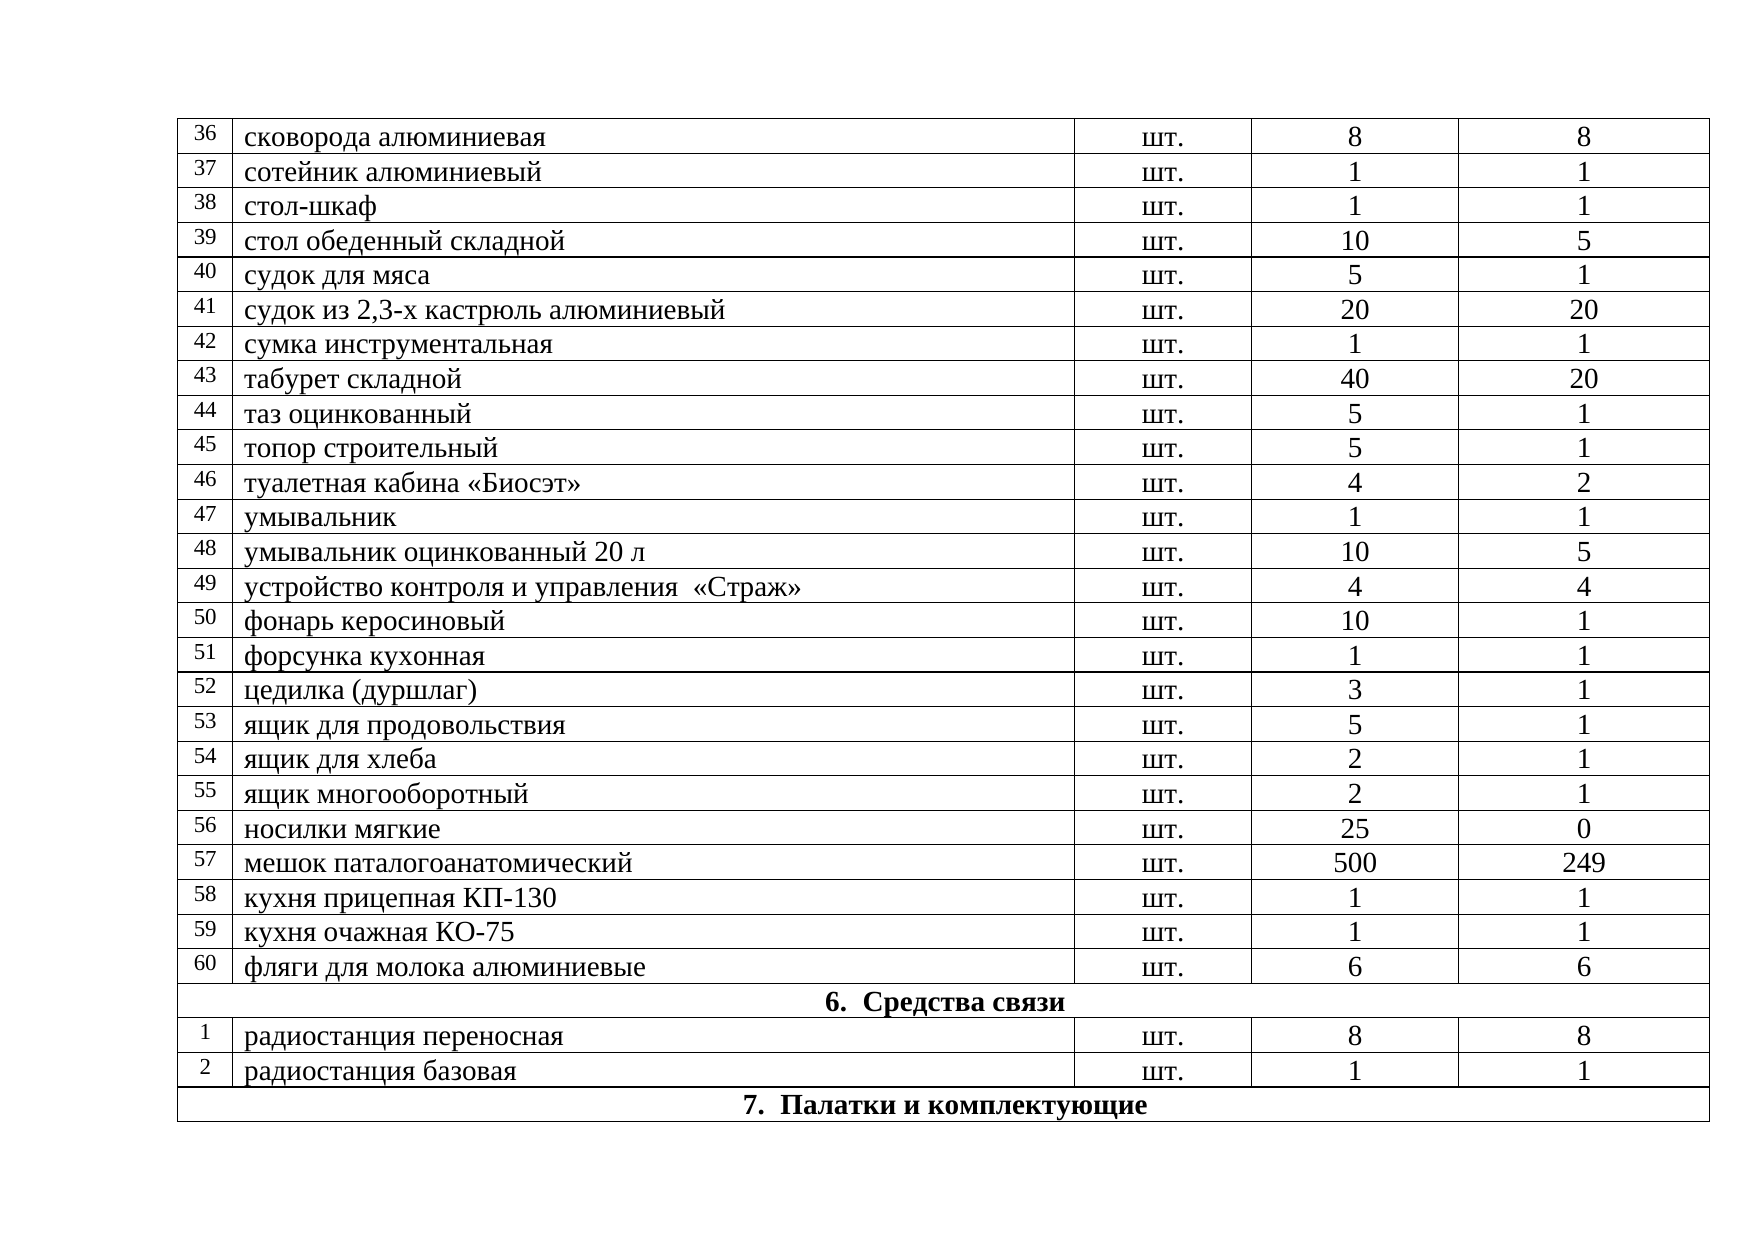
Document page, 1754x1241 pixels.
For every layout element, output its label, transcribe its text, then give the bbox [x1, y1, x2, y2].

table_cell шт. [1075, 811, 1251, 844]
table_cell 39 [178, 223, 232, 256]
table_cell шт. [1075, 1053, 1251, 1086]
table_cell шт. [1075, 776, 1251, 810]
table_cell 4 [1459, 569, 1709, 602]
table_cell 48 [178, 534, 232, 568]
table_cell 57 [178, 845, 232, 879]
table_cell Средства связи [178, 984, 1709, 1017]
table_cell 44 [178, 396, 232, 429]
table_cell 51 [178, 638, 232, 671]
table_cell 3 [1252, 673, 1458, 706]
table_cell 1 [1252, 1053, 1458, 1086]
table_cell шт. [1075, 223, 1251, 256]
table_cell умывальник оцинкованный 20 л [233, 534, 1074, 568]
table_cell 54 [178, 742, 232, 775]
table_cell шт. [1075, 396, 1251, 429]
table_cell 25 [1252, 811, 1458, 844]
table_cell носилки мягкие [233, 811, 1074, 844]
table_cell стол обеденный складной [233, 223, 1074, 256]
table_cell 1 [1459, 742, 1709, 775]
table_cell судок из 2,3-х кастрюль алюминиевый [233, 292, 1074, 326]
table_cell 1 [1459, 396, 1709, 429]
table_cell 1 [1252, 915, 1458, 948]
table_cell кухня очажная КО-75 [233, 915, 1074, 948]
table_cell 5 [1459, 223, 1709, 256]
table_cell шт. [1075, 258, 1251, 291]
table_cell 1 [1459, 154, 1709, 187]
table_cell 59 [178, 915, 232, 948]
table_cell шт. [1075, 361, 1251, 395]
table_cell 1 [1459, 707, 1709, 741]
table_cell фонарь керосиновый [233, 603, 1074, 637]
table_cell 52 [178, 673, 232, 706]
table_cell 4 [1252, 569, 1458, 602]
table_cell шт. [1075, 742, 1251, 775]
table_cell 40 [178, 258, 232, 291]
table_cell 1 [1459, 327, 1709, 360]
table_cell радиостанция базовая [233, 1053, 1074, 1086]
table_cell шт. [1075, 949, 1251, 983]
table_cell 5 [1459, 534, 1709, 568]
table_cell 46 [178, 465, 232, 498]
table_cell мешок паталогоанатомический [233, 845, 1074, 879]
table_cell шт. [1075, 638, 1251, 671]
table_cell 1 [1459, 603, 1709, 637]
table_cell ящик многооборотный [233, 776, 1074, 810]
table_cell 8 [1459, 1018, 1709, 1052]
table_cell таз оцинкованный [233, 396, 1074, 429]
table_cell 2 [178, 1053, 232, 1086]
table_cell 50 [178, 603, 232, 637]
table_cell 10 [1252, 534, 1458, 568]
table_cell 1 [178, 1018, 232, 1052]
table_cell ящик для хлеба [233, 742, 1074, 775]
table_cell туалетная кабина «Биосэт» [233, 465, 1074, 498]
table_cell 38 [178, 188, 232, 222]
table_cell шт. [1075, 1018, 1251, 1052]
table_cell 249 [1459, 845, 1709, 879]
table_cell фляги для молока алюминиевые [233, 949, 1074, 983]
table_cell 47 [178, 500, 232, 533]
table_cell 1 [1252, 327, 1458, 360]
table_cell 1 [1459, 776, 1709, 810]
table_cell шт. [1075, 569, 1251, 602]
table_cell 10 [1252, 223, 1458, 256]
table_cell 1 [1252, 154, 1458, 187]
table_cell 1 [1252, 188, 1458, 222]
table_cell 1 [1459, 673, 1709, 706]
table_cell 1 [1459, 258, 1709, 291]
table_cell шт. [1075, 327, 1251, 360]
table_cell 1 [1459, 430, 1709, 464]
table_cell 55 [178, 776, 232, 810]
table_cell шт. [1075, 430, 1251, 464]
table_cell шт. [1075, 500, 1251, 533]
table_cell 49 [178, 569, 232, 602]
table_cell шт. [1075, 292, 1251, 326]
table_cell шт. [1075, 154, 1251, 187]
table_cell шт. [1075, 188, 1251, 222]
table_cell шт. [1075, 707, 1251, 741]
table_cell 56 [178, 811, 232, 844]
table_cell радиостанция переносная [233, 1018, 1074, 1052]
table_cell 1 [1459, 1053, 1709, 1086]
table_cell 5 [1252, 430, 1458, 464]
table_cell 40 [1252, 361, 1458, 395]
table_cell 1 [1459, 915, 1709, 948]
table_cell умывальник [233, 500, 1074, 533]
table_cell 1 [1459, 638, 1709, 671]
table_cell 20 [1459, 361, 1709, 395]
table_cell топор строительный [233, 430, 1074, 464]
table_cell форсунка кухонная [233, 638, 1074, 671]
table_cell цедилка (дуршлаг) [233, 673, 1074, 706]
table_cell 6 [1459, 949, 1709, 983]
table_cell сотейник алюминиевый [233, 154, 1074, 187]
table_cell шт. [1075, 880, 1251, 913]
table_cell 58 [178, 880, 232, 913]
table_cell 36 [178, 119, 232, 153]
table_cell 20 [1252, 292, 1458, 326]
table_cell шт. [1075, 603, 1251, 637]
table_cell устройство контроля и управления «Страж» [233, 569, 1074, 602]
table_cell 5 [1252, 707, 1458, 741]
table_cell шт. [1075, 673, 1251, 706]
table_cell судок для мяса [233, 258, 1074, 291]
table_cell 43 [178, 361, 232, 395]
table_cell 2 [1252, 776, 1458, 810]
table_cell 60 [178, 949, 232, 983]
table_cell сумка инструментальная [233, 327, 1074, 360]
table_cell 0 [1459, 811, 1709, 844]
table_cell стол-шкаф [233, 188, 1074, 222]
table_cell 1 [1252, 500, 1458, 533]
table_cell 8 [1252, 119, 1458, 153]
table_cell 500 [1252, 845, 1458, 879]
table_cell шт. [1075, 119, 1251, 153]
table_cell 1 [1252, 880, 1458, 913]
table_cell 1 [1459, 500, 1709, 533]
table_cell сковорода алюминиевая [233, 119, 1074, 153]
table_cell 37 [178, 154, 232, 187]
table_cell 6 [1252, 949, 1458, 983]
table_cell 41 [178, 292, 232, 326]
table_cell 45 [178, 430, 232, 464]
table_cell 42 [178, 327, 232, 360]
table_cell 1 [1459, 188, 1709, 222]
table_cell шт. [1075, 465, 1251, 498]
table_cell шт. [1075, 534, 1251, 568]
table_cell 1 [1459, 880, 1709, 913]
table_cell Палатки и комплектующие [178, 1088, 1709, 1121]
table_cell ящик для продовольствия [233, 707, 1074, 741]
table_cell 53 [178, 707, 232, 741]
table_cell 2 [1252, 742, 1458, 775]
table_cell шт. [1075, 915, 1251, 948]
table_cell 1 [1252, 638, 1458, 671]
table_cell шт. [1075, 845, 1251, 879]
table_cell 10 [1252, 603, 1458, 637]
table_cell 20 [1459, 292, 1709, 326]
table_cell табурет складной [233, 361, 1074, 395]
table_cell 2 [1459, 465, 1709, 498]
table_cell 5 [1252, 396, 1458, 429]
table_cell 8 [1252, 1018, 1458, 1052]
table_cell 4 [1252, 465, 1458, 498]
table_cell кухня прицепная КП-130 [233, 880, 1074, 913]
table_cell 5 [1252, 258, 1458, 291]
table_cell 8 [1459, 119, 1709, 153]
